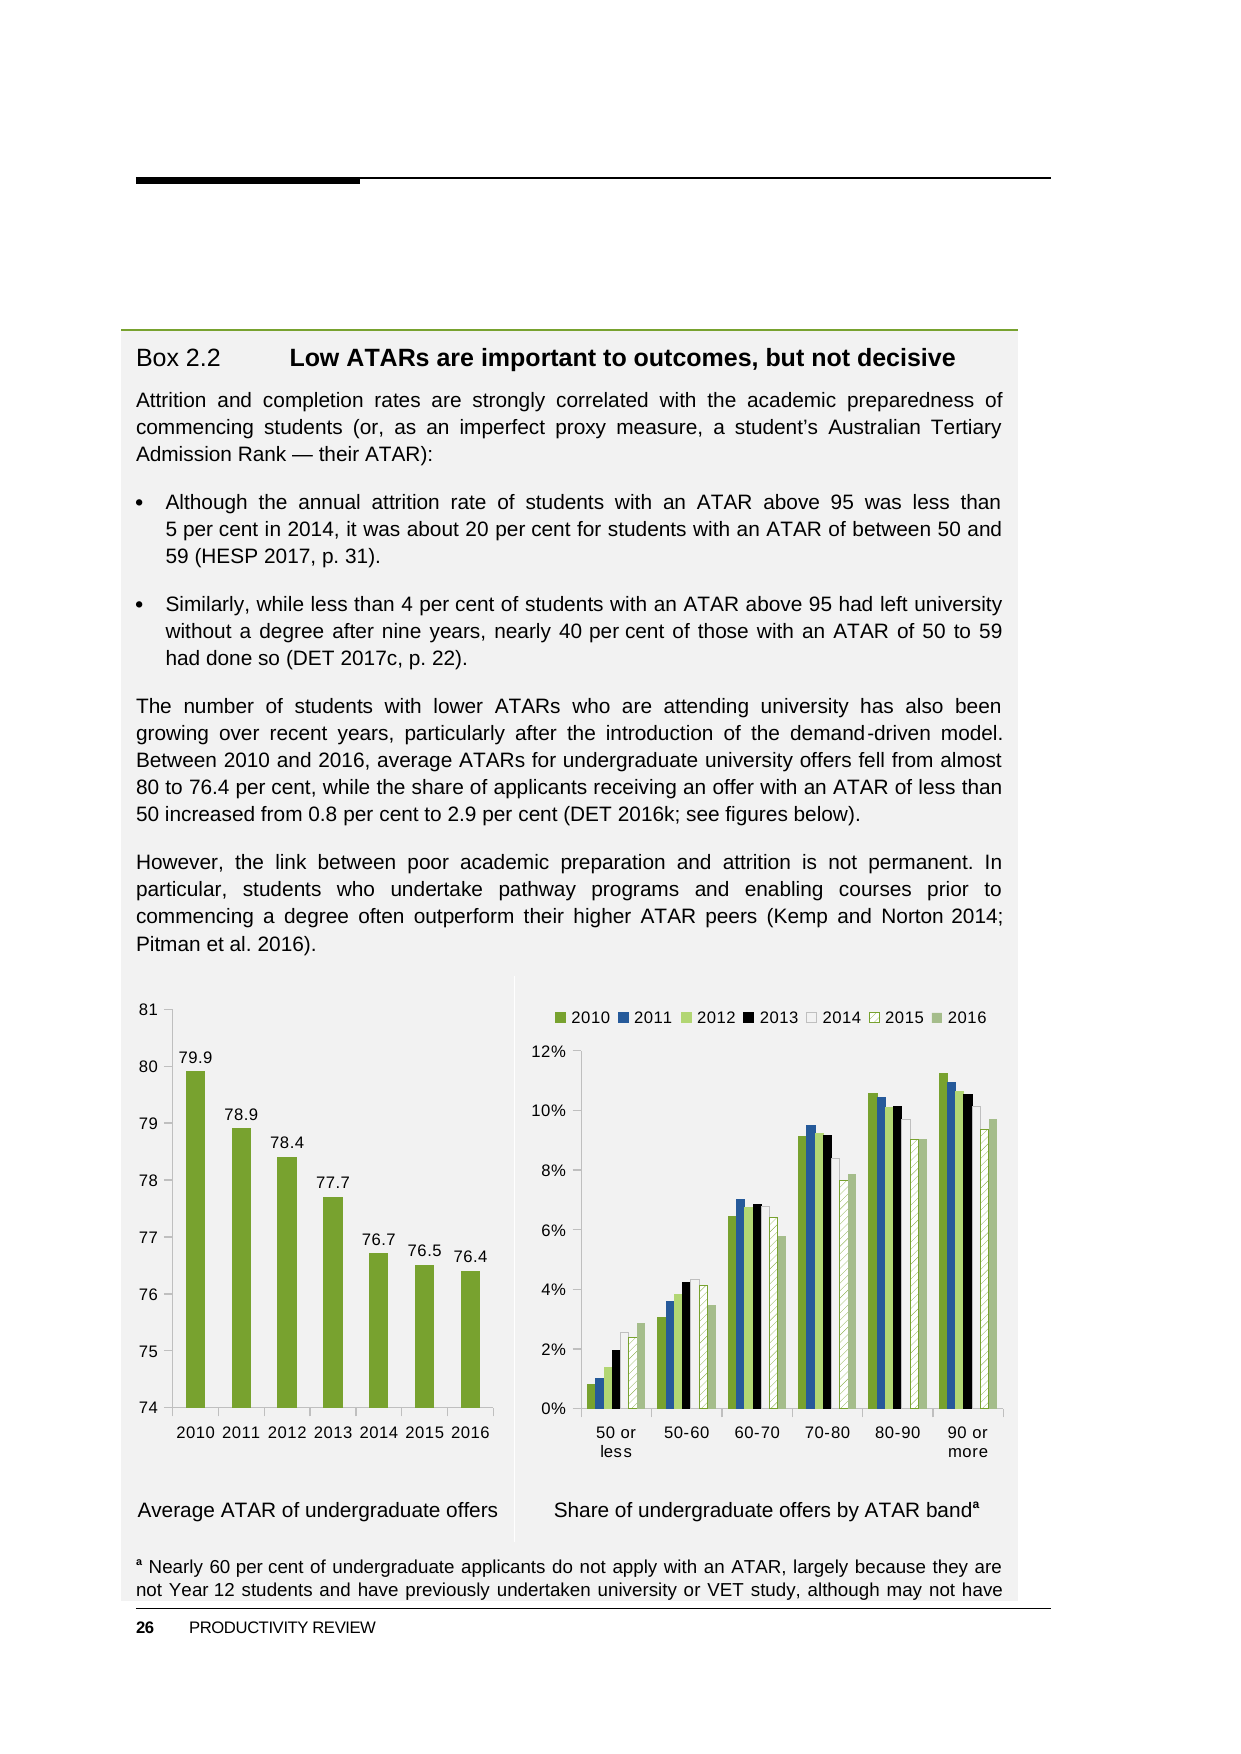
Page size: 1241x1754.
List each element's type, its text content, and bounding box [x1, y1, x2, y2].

table_header Box 2.2 Low ATARs are important to outcomes, but not decisive [121, 331, 1018, 372]
table_cell [515, 976, 1018, 1482]
table_cell Attrition and completion rates are strongly correlated with the academic preparedness of commencing students (or, as an imperfect proxy measure, a student’s Australian Tertiary Admission Rank — their ATAR): Although the annual attrition rate of students with an ATAR above 95 was less than 5 per cent in 2014, it was about 20 per cent for students with an ATAR of between 50 and 59 (HESP 2017, p. 31). Similarly, while less than 4 per cent of students with an ATAR above 95 had left university without a degree after nine years, nearly 40 per cent of those with an ATAR of 50 to 59 had done so (DET 2017c, p. 22). The number of students with lower ATARs who are attending university has also been growing over recent years, particularly after the introduction of the demand-driven model. Between 2010 and 2016, average ATARs for undergraduate university offers fell from almost 80 to 76.4 per cent, while the share of applicants receiving an offer with an ATAR of less than 50 increased from 0.8 per cent to 2.9 per cent (DET 2016k; see figures below). However, the link between poor academic preparation and attrition is not permanent. In particular, students who undertake pathway programs and enabling courses prior to commencing a degree often outperform their higher ATAR peers (Kemp and Norton 2014; Pitman et al. 2016). [121, 372, 1018, 976]
table_cell Average ATAR of undergraduate offers [121, 1482, 514, 1542]
table_cell Share of undergraduate offers by ATAR banda [515, 1482, 1018, 1542]
table_cell [121, 976, 514, 1482]
